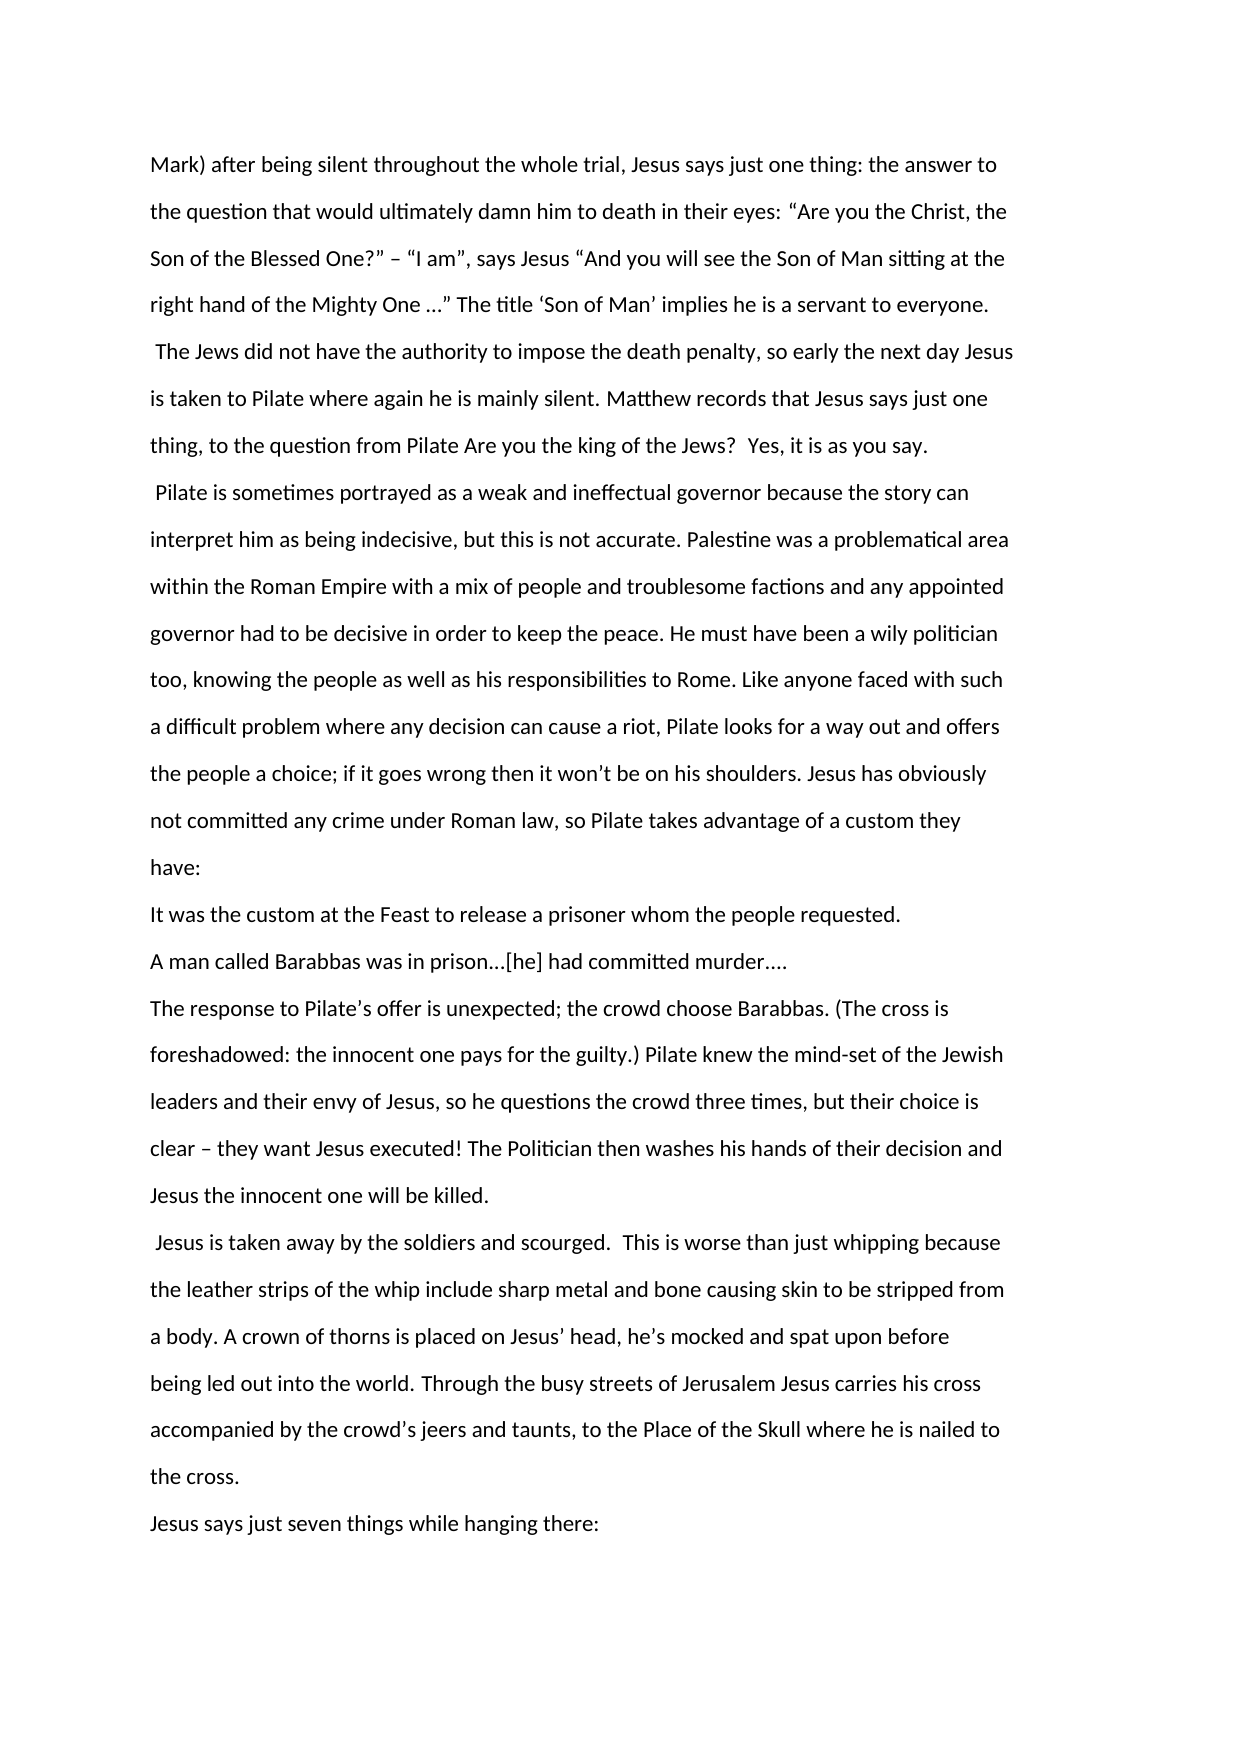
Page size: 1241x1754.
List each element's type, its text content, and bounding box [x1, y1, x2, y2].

text the cross. [150, 1462, 1090, 1491]
text within the Roman Empire with a mix of people and troublesome factions and any appointed [150, 572, 1090, 600]
text foreshadowed: the innocent one pays for the guilty.) Pilate knew the mind-set of the Jewish [150, 1041, 1090, 1069]
text the leather strips of the whip include sharp metal and bone causing skin to be stripped from [150, 1275, 1090, 1303]
text Son of the Blessed One?” – “I am”, says Jesus “And you will see the Son of Man sitting at the [150, 244, 1090, 272]
text not committed any crime under Roman law, so Pilate takes advantage of a custom they [150, 806, 1090, 834]
text the people a choice; if it goes wrong then it won’t be on his shoulders. Jesus has obviously [150, 759, 1090, 787]
text Pilate is sometimes portrayed as a weak and ineffectual governor because the story can [150, 478, 1090, 506]
text have: [150, 853, 1090, 881]
text Jesus says just seven things while hanging there: [150, 1509, 1090, 1537]
text a body. A crown of thorns is placed on Jesus’ head, he’s mocked and spat upon before [150, 1322, 1090, 1350]
text The Jews did not have the authority to impose the death penalty, so early the next day Jesus [150, 337, 1090, 366]
text a difficult problem where any decision can cause a riot, Pilate looks for a way out and offers [150, 712, 1090, 741]
text the question that would ultimately damn him to death in their eyes: “Are you the Christ, the [150, 197, 1090, 225]
text A man called Barabbas was in prison...[he] had committed murder.... [150, 947, 1090, 975]
text too, knowing the people as well as his responsibilities to Rome. Like anyone faced with such [150, 666, 1090, 694]
text Jesus the innocent one will be killed. [150, 1181, 1090, 1209]
text Mark) after being silent throughout the whole trial, Jesus says just one thing: the answer to [150, 150, 1090, 178]
text governor had to be decisive in order to keep the peace. He must have been a wily politician [150, 619, 1090, 647]
text right hand of the Mighty One …” The title ‘Son of Man’ implies he is a servant to everyone. [150, 291, 1090, 319]
text clear – they want Jesus executed! The Politician then washes his hands of their decision and [150, 1134, 1090, 1162]
text thing, to the question from Pilate Are you the king of the Jews? Yes, it is as you say. [150, 431, 1090, 459]
text leaders and their envy of Jesus, so he questions the crowd three times, but their choice is [150, 1087, 1090, 1116]
text is taken to Pilate where again he is mainly silent. Matthew records that Jesus says just one [150, 384, 1090, 412]
text Jesus is taken away by the soldiers and scourged. This is worse than just whipping because [150, 1228, 1090, 1256]
text interpret him as being indecisive, but this is not accurate. Palestine was a problematical area [150, 525, 1090, 553]
text The response to Pilate’s offer is unexpected; the crowd choose Barabbas. (The cross is [150, 994, 1090, 1022]
text accompanied by the crowd’s jeers and taunts, to the Place of the Skull where he is nailed to [150, 1416, 1090, 1444]
text being led out into the world. Through the busy streets of Jerusalem Jesus carries his cross [150, 1369, 1090, 1397]
text It was the custom at the Feast to release a prisoner whom the people requested. [150, 900, 1090, 928]
